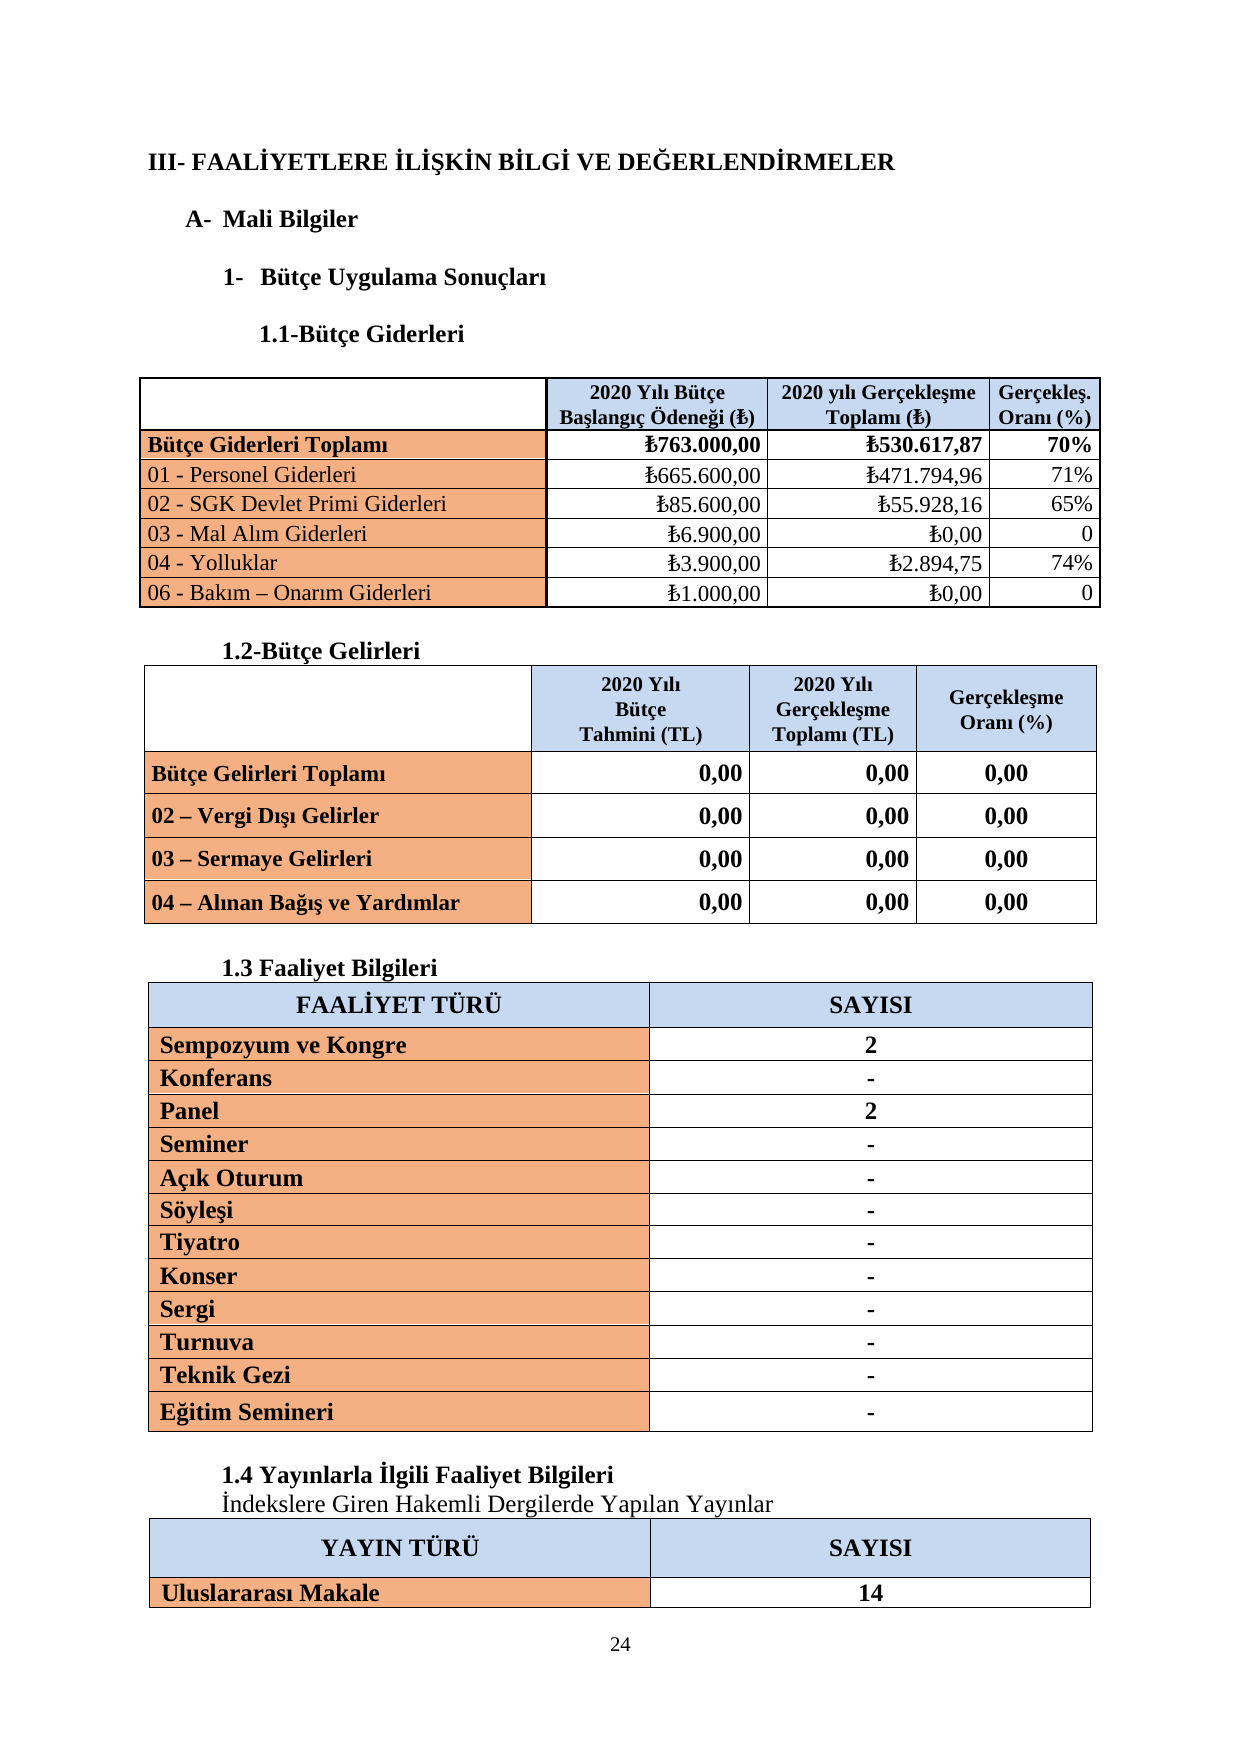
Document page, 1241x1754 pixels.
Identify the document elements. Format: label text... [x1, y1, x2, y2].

table_cell - [650, 1259, 1092, 1291]
table_cell 0 [990, 578, 1099, 606]
table_cell 74% [990, 548, 1099, 577]
table_header 2020 Yılı Bütçe Tahmini (TL) [532, 666, 749, 751]
table_cell Bütçe Gelirleri Toplamı [145, 752, 531, 793]
table_cell Eğitim Semineri [149, 1392, 649, 1431]
table_cell - [650, 1061, 1092, 1093]
table_cell 0,00 [532, 752, 749, 793]
table_cell 04 - Yolluklar [141, 548, 545, 577]
table_cell 01 - Personel Giderleri [141, 460, 545, 488]
table_cell Bütçe Giderleri Toplamı [141, 431, 545, 458]
table_cell ₺3.900,00 [548, 548, 767, 577]
table_cell - [650, 1326, 1092, 1358]
table_cell 70% [990, 431, 1099, 458]
table_cell 14 [651, 1578, 1090, 1607]
table_cell 65% [990, 489, 1099, 518]
text 1.4 Yayınlarla İlgili Faaliyet Bilgileri [148, 1460, 1092, 1489]
table_cell Sergi [149, 1292, 649, 1324]
table_cell Konferans [149, 1061, 649, 1093]
table_cell ₺763.000,00 [548, 431, 767, 458]
table_header YAYIN TÜRÜ [150, 1519, 650, 1577]
table_header FAALİYET TÜRÜ [149, 983, 649, 1027]
table_cell 0,00 [532, 838, 749, 879]
table_cell 2 [650, 1028, 1092, 1060]
table_cell - [650, 1359, 1092, 1391]
table_cell 71% [990, 460, 1099, 488]
table_header SAYISI [651, 1519, 1090, 1577]
table_header 2020 Yılı Gerçekleşme Toplamı (TL) [750, 666, 916, 751]
table_cell - [650, 1392, 1092, 1431]
table_cell - [650, 1194, 1092, 1225]
table_cell ₺1.000,00 [548, 578, 767, 606]
table_cell 0,00 [750, 794, 916, 837]
list 1.3 Faaliyet Bilgileri [221, 953, 1092, 982]
table_cell 06 - Bakım – Onarım Giderleri [141, 578, 545, 606]
table_cell Tiyatro [149, 1226, 649, 1258]
table_cell ₺6.900,00 [548, 519, 767, 547]
table_cell ₺0,00 [768, 578, 989, 606]
text İndekslere Giren Hakemli Dergilerde Yapılan Yayınlar [148, 1489, 1092, 1518]
table_cell 0,00 [750, 838, 916, 879]
subtitle Mali Bilgiler [185, 204, 1092, 233]
table_cell ₺55.928,16 [768, 489, 989, 518]
table_cell 03 - Mal Alım Giderleri [141, 519, 545, 547]
table_cell 03 – Sermaye Gelirleri [145, 838, 531, 879]
table_cell Açık Oturum [149, 1161, 649, 1193]
table_header [141, 379, 545, 429]
subtitle Bütçe Uygulama Sonuçları [223, 262, 1092, 291]
table_cell - [650, 1128, 1092, 1160]
table_header Gerçekleş. Oranı (%) [990, 379, 1099, 429]
table_cell 2 [650, 1095, 1092, 1127]
table_header 2020 yılı Gerçekleşme Toplamı (₺) [768, 379, 989, 429]
table_header SAYISI [650, 983, 1092, 1027]
table_cell Sempozyum ve Kongre [149, 1028, 649, 1060]
table_cell 0,00 [917, 838, 1096, 879]
table_cell Konser [149, 1259, 649, 1291]
text 1.2-Bütçe Gelirleri [148, 636, 1092, 665]
table_header Gerçekleşme Oranı (%) [917, 666, 1096, 751]
table_header [145, 666, 531, 751]
table_cell ₺665.600,00 [548, 460, 767, 488]
table_cell 0,00 [917, 752, 1096, 793]
table_cell Uluslararası Makale [150, 1578, 650, 1607]
table_cell ₺471.794,96 [768, 460, 989, 488]
table_cell Turnuva [149, 1326, 649, 1358]
table_cell ₺0,00 [768, 519, 989, 547]
subtitle III- FAALİYETLERE İLİŞKİN BİLGİ VE DEĞERLENDİRMELER [148, 147, 1092, 176]
table_cell ₺530.617,87 [768, 431, 989, 458]
table_cell ₺2.894,75 [768, 548, 989, 577]
table_cell - [650, 1161, 1092, 1193]
table_cell Panel [149, 1095, 649, 1127]
table_cell 0 [990, 519, 1099, 547]
table_cell 0,00 [750, 752, 916, 793]
table_cell Teknik Gezi [149, 1359, 649, 1391]
text 1.1-Bütçe Giderleri [185, 319, 1092, 348]
table_cell 0,00 [917, 794, 1096, 837]
table_cell 0,00 [532, 881, 749, 923]
table_cell Söyleşi [149, 1194, 649, 1225]
table_cell - [650, 1292, 1092, 1324]
table_cell Seminer [149, 1128, 649, 1160]
table_cell 0,00 [750, 881, 916, 923]
table_cell 04 – Alınan Bağış ve Yardımlar [145, 881, 531, 923]
table_cell 02 – Vergi Dışı Gelirler [145, 794, 531, 837]
table_cell - [650, 1226, 1092, 1258]
table_cell ₺85.600,00 [548, 489, 767, 518]
table_cell 02 - SGK Devlet Primi Giderleri [141, 489, 545, 518]
table_cell 0,00 [532, 794, 749, 837]
table_cell 0,00 [917, 881, 1096, 923]
table_header 2020 Yılı Bütçe Başlangıç Ödeneği (₺) [548, 379, 767, 429]
